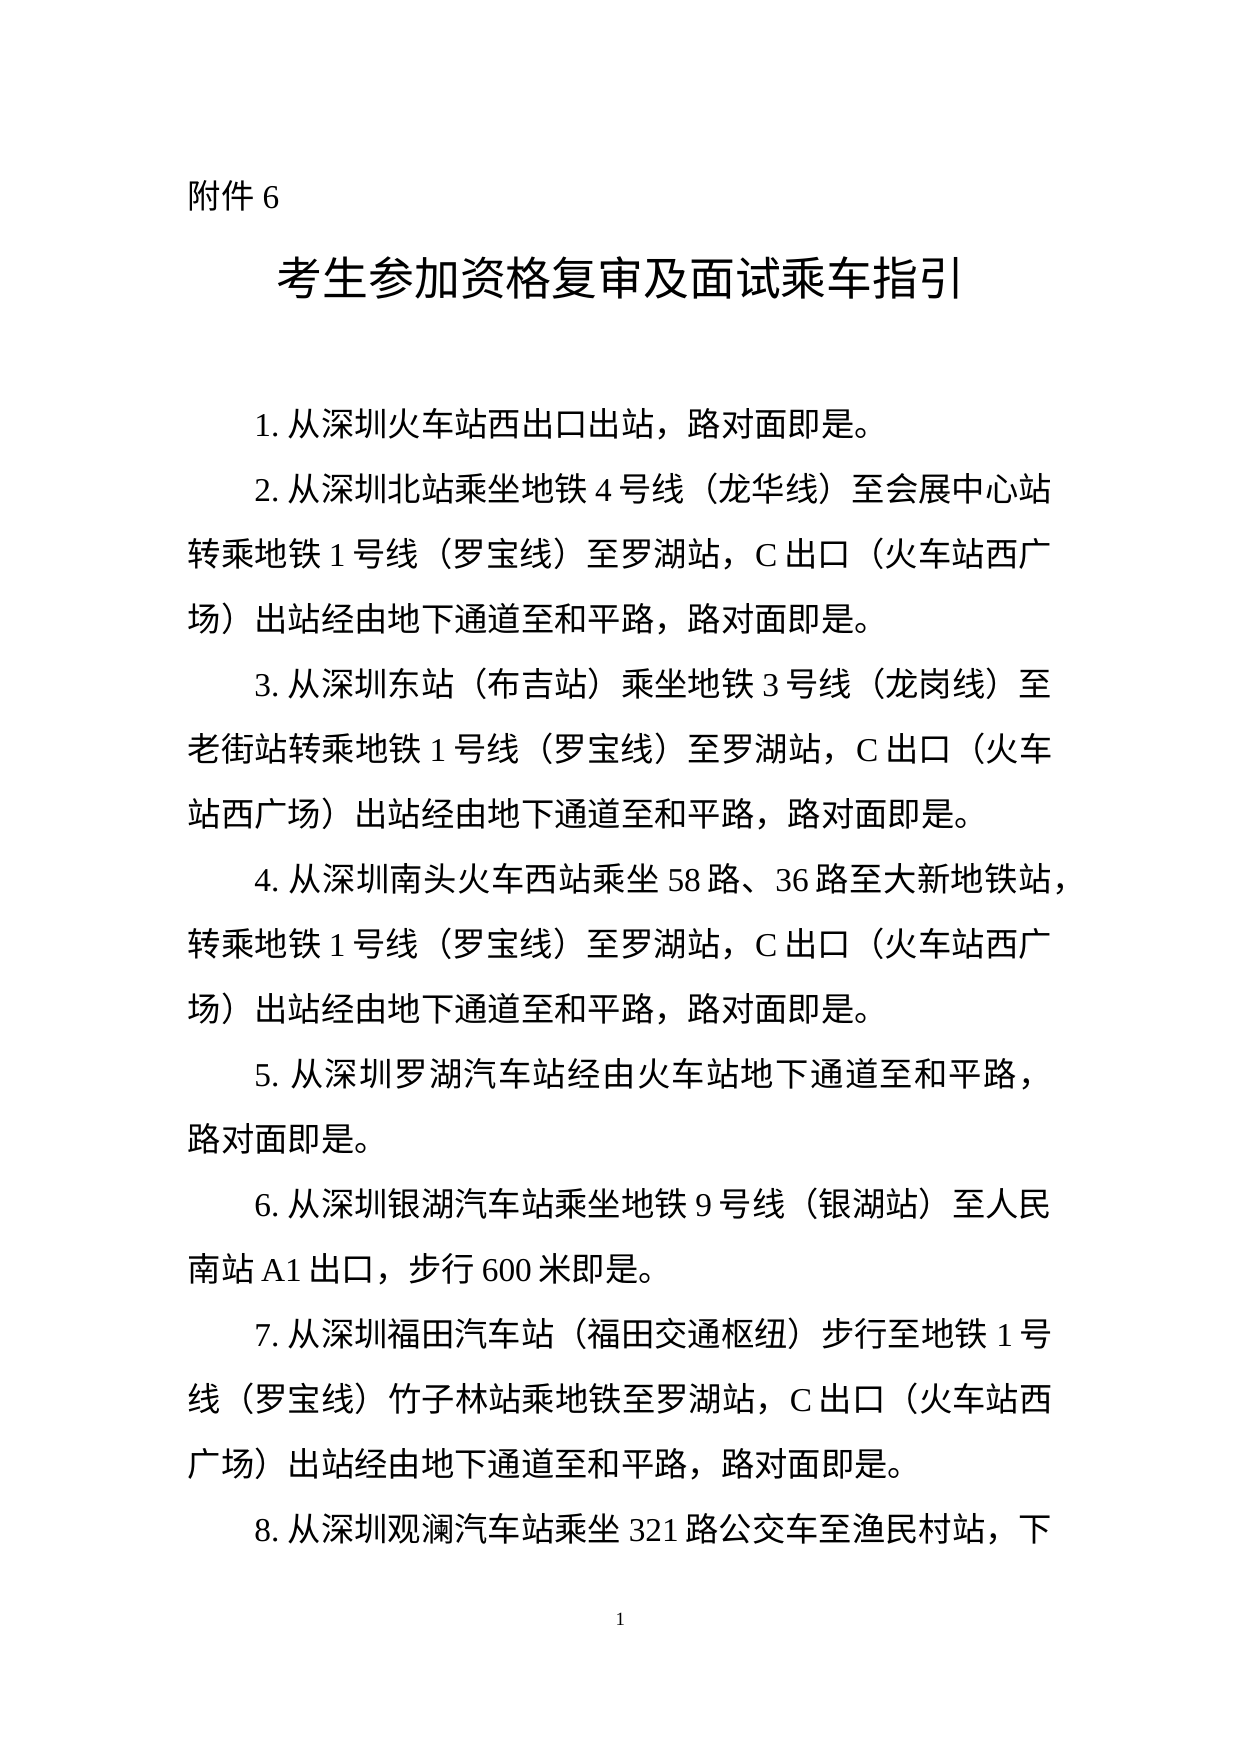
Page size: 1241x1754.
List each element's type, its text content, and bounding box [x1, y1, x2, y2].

text 5. 从深圳罗湖汽车站经由火车站地下通道至和平路，路对面即是。 [187, 1039, 1053, 1169]
text 2. 从深圳北站乘坐地铁4号线（龙华线）至会展中心站转乘地铁1号线（罗宝线）至罗湖站，C出口（火车站西广场）出站经由地下通道至和平路，路对面即是。 [187, 454, 1053, 649]
text 7. 从深圳福田汽车站（福田交通枢纽）步行至地铁1号线（罗宝线）竹子林站乘地铁至罗湖站，C出口（火车站西广场）出站经由地下通道至和平路，路对面即是。 [187, 1299, 1053, 1494]
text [187, 1494, 1053, 1559]
text 6. 从深圳银湖汽车站乘坐地铁9号线（银湖站）至人民南站A1出口，步行600米即是。 [187, 1169, 1053, 1299]
text 4. 从深圳南头火车西站乘坐58路、36路至大新地铁站，转乘地铁1号线（罗宝线）至罗湖站，C出口（火车站西广场）出站经由地下通道至和平路，路对面即是。 [187, 844, 1053, 1039]
text 1. 从深圳火车站西出口出站，路对面即是。 [187, 389, 1053, 454]
text 3. 从深圳东站（布吉站）乘坐地铁3号线（龙岗线）至老街站转乘地铁1号线（罗宝线）至罗湖站，C出口（火车站西广场）出站经由地下通道至和平路，路对面即是。 [187, 649, 1053, 844]
text 附件6 [187, 162, 1053, 227]
text 考生参加资格复审及面试乘车指引 [187, 227, 1053, 324]
